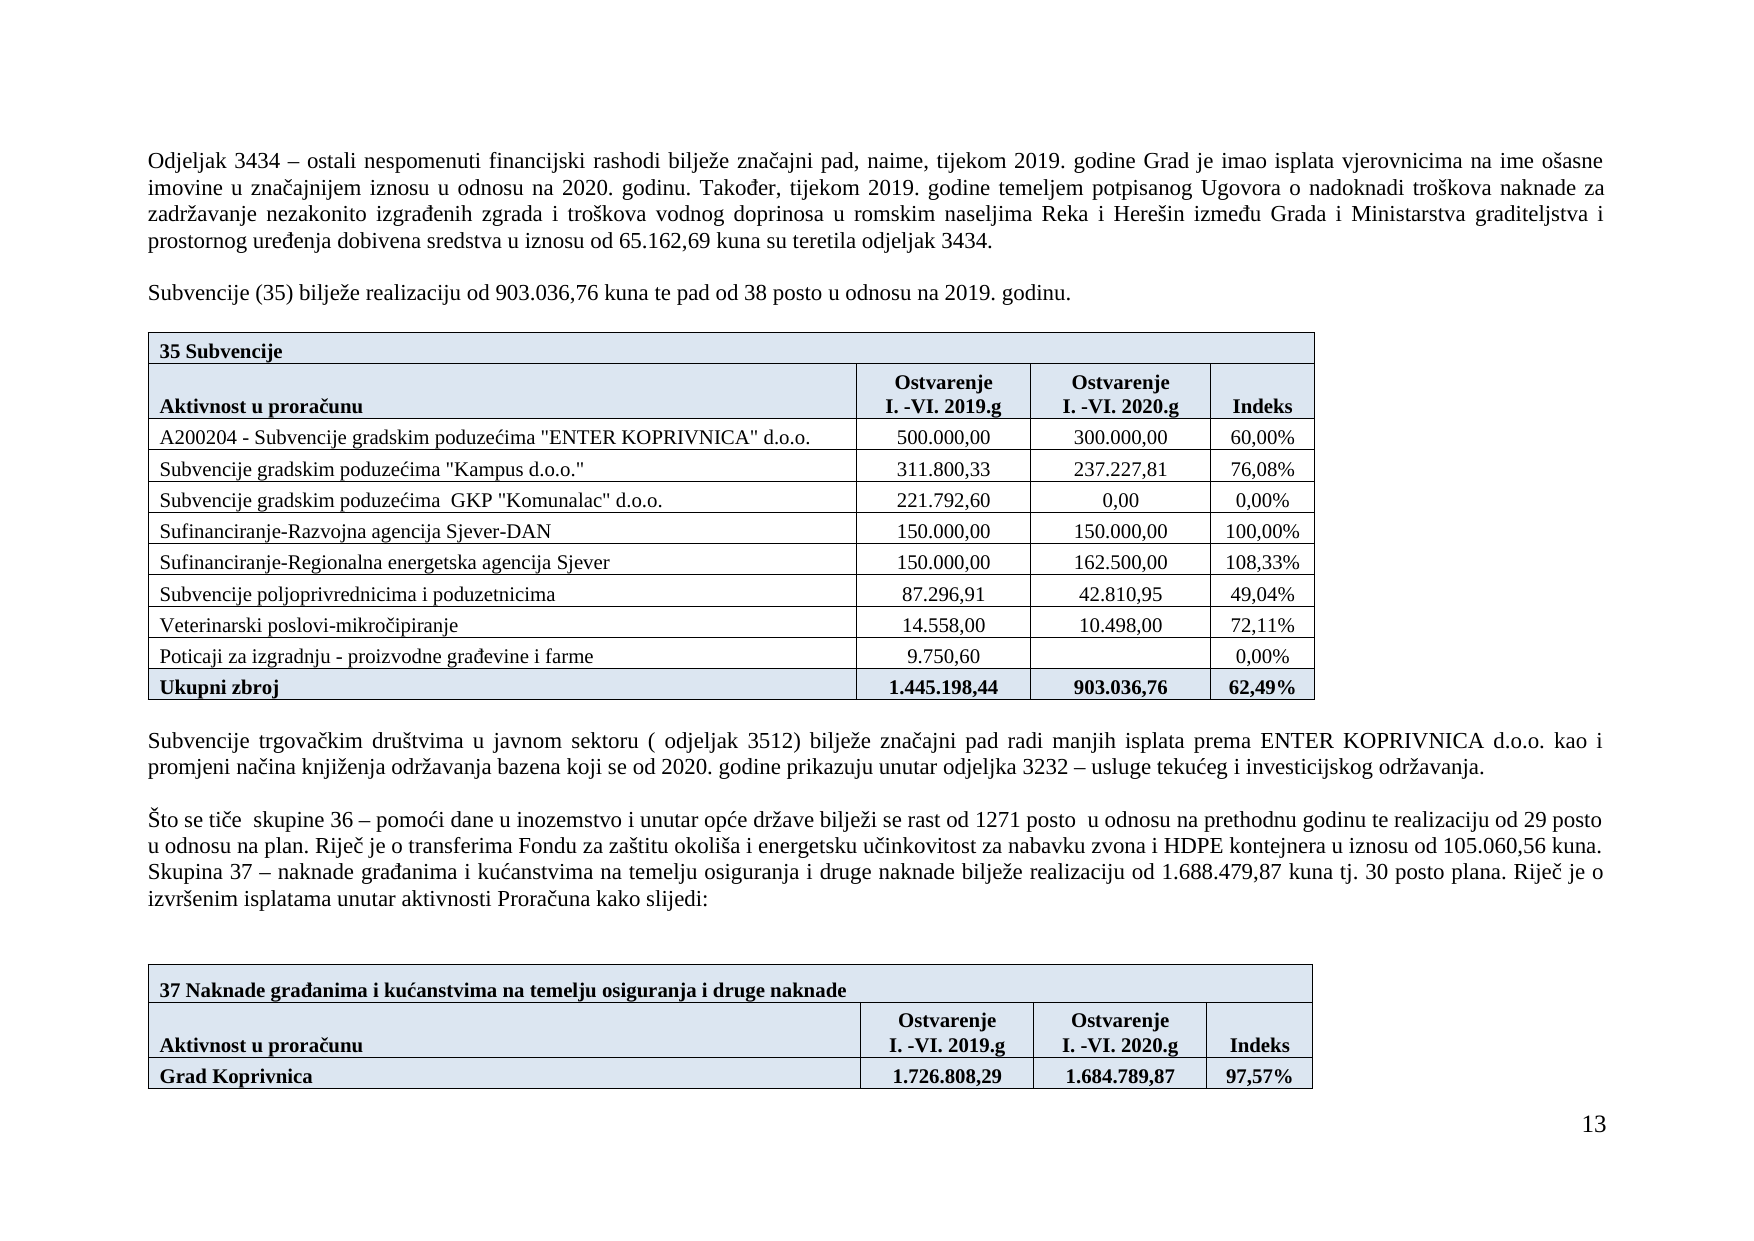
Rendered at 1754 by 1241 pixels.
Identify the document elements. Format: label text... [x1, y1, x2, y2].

table_cell 97,57% [1207, 1058, 1312, 1088]
table_cell Ostvarenje I. -VI. 2019.g [857, 364, 1030, 418]
table_cell Ostvarenje I. -VI. 2020.g [1031, 364, 1210, 418]
text Subvencije trgovačkim društvima u javnom sektoru ( odjeljak 3512) bilježe značajni pad radi manjih isplata prema ENTER KOPRIVNICA d.o.o. kao i promjeni načina knjiženja održavanja bazena koji se od 2020. godine prikazuju unutar odjeljka 3232 – usluge tekućeg i investicijskog održavanja. [148, 727, 1606, 779]
table_cell Indeks [1207, 1003, 1312, 1057]
table_cell Poticaji za izgradnju - proizvodne građevine i farme [149, 638, 856, 668]
table_cell Aktivnost u proračunu [149, 1003, 860, 1057]
table_cell 100,00% [1211, 513, 1314, 543]
table_cell 0,00% [1211, 482, 1314, 512]
table_cell 14.558,00 [857, 607, 1030, 637]
table_cell Ostvarenje I. -VI. 2019.g [861, 1003, 1033, 1057]
table_cell 108,33% [1211, 544, 1314, 574]
table_cell 62,49% [1211, 669, 1314, 699]
table_cell Ostvarenje I. -VI. 2020.g [1034, 1003, 1206, 1057]
table_cell 76,08% [1211, 450, 1314, 481]
table_cell 500.000,00 [857, 419, 1030, 449]
table_cell 162.500,00 [1031, 544, 1210, 574]
text Skupina 37 – naknade građanima i kućanstvima na temelju osiguranja i druge naknade bilježe realizaciju od 1.688.479,87 kuna tj. 30 posto plana. Riječ je o izvršenim isplatama unutar aktivnosti Proračuna kako slijedi: [148, 858, 1606, 911]
table_cell Sufinanciranje-Regionalna energetska agencija Sjever [149, 544, 856, 574]
table_cell Subvencije gradskim poduzećima GKP "Komunalac" d.o.o. [149, 482, 856, 512]
text Odjeljak 3434 – ostali nespomenuti financijski rashodi bilježe značajni pad, naime, tijekom 2019. godine Grad je imao isplata vjerovnicima na ime ošasne imovine u značajnijem iznosu u odnosu na 2020. godinu. Također, tijekom 2019. godine temeljem potpisanog Ugovora o nadoknadi troškova naknade za zadržavanje nezakonito izgrađenih zgrada i troškova vodnog doprinosa u romskim naseljima Reka i Herešin između Grada i Ministarstva graditeljstva i prostornog uređenja dobivena sredstva u iznosu od 65.162,69 kuna su teretila odjeljak 3434. [148, 148, 1606, 253]
table_cell 1.726.808,29 [861, 1058, 1033, 1088]
table_cell Subvencije gradskim poduzećima "Kampus d.o.o." [149, 450, 856, 481]
table_cell 60,00% [1211, 419, 1314, 449]
table_cell 150.000,00 [1031, 513, 1210, 543]
table_cell 9.750,60 [857, 638, 1030, 668]
table_header 35 Subvencije [149, 333, 1314, 363]
table_header 37 Naknade građanima i kućanstvima na temelju osiguranja i druge naknade [149, 965, 1312, 1002]
text Što se tiče skupine 36 – pomoći dane u inozemstvo i unutar opće države bilježi se rast od 1271 posto u odnosu na prethodnu godinu te realizaciju od 29 posto u odnosu na plan. Riječ je o transferima Fondu za zaštitu okoliša i energetsku učinkovitost za nabavku zvona i HDPE kontejnera u iznosu od 105.060,56 kuna. [148, 806, 1606, 858]
text Subvencije (35) bilježe realizaciju od 903.036,76 kuna te pad od 38 posto u odnosu na 2019. godinu. [148, 279, 1606, 306]
table_cell Ukupni zbroj [149, 669, 856, 699]
table_cell 1.684.789,87 [1034, 1058, 1206, 1088]
table_cell Subvencije poljoprivrednicima i poduzetnicima [149, 575, 856, 606]
table_cell 221.792,60 [857, 482, 1030, 512]
table_cell 87.296,91 [857, 575, 1030, 606]
table_cell Veterinarski poslovi-mikročipiranje [149, 607, 856, 637]
table_cell Indeks [1211, 364, 1314, 418]
table_cell 237.227,81 [1031, 450, 1210, 481]
table_cell 300.000,00 [1031, 419, 1210, 449]
table_cell 0,00 [1031, 482, 1210, 512]
table_cell A200204 - Subvencije gradskim poduzećima "ENTER KOPRIVNICA" d.o.o. [149, 419, 856, 449]
table_cell 49,04% [1211, 575, 1314, 606]
table_cell [1031, 638, 1210, 668]
table_cell 311.800,33 [857, 450, 1030, 481]
table_cell 903.036,76 [1031, 669, 1210, 699]
table_cell 72,11% [1211, 607, 1314, 637]
table_cell 0,00% [1211, 638, 1314, 668]
table_cell Grad Koprivnica [149, 1058, 860, 1088]
table_cell 42.810,95 [1031, 575, 1210, 606]
table_cell 150.000,00 [857, 513, 1030, 543]
table_cell 150.000,00 [857, 544, 1030, 574]
table_cell Sufinanciranje-Razvojna agencija Sjever-DAN [149, 513, 856, 543]
table_cell 10.498,00 [1031, 607, 1210, 637]
table_cell Aktivnost u proračunu [149, 364, 856, 418]
table_cell 1.445.198,44 [857, 669, 1030, 699]
